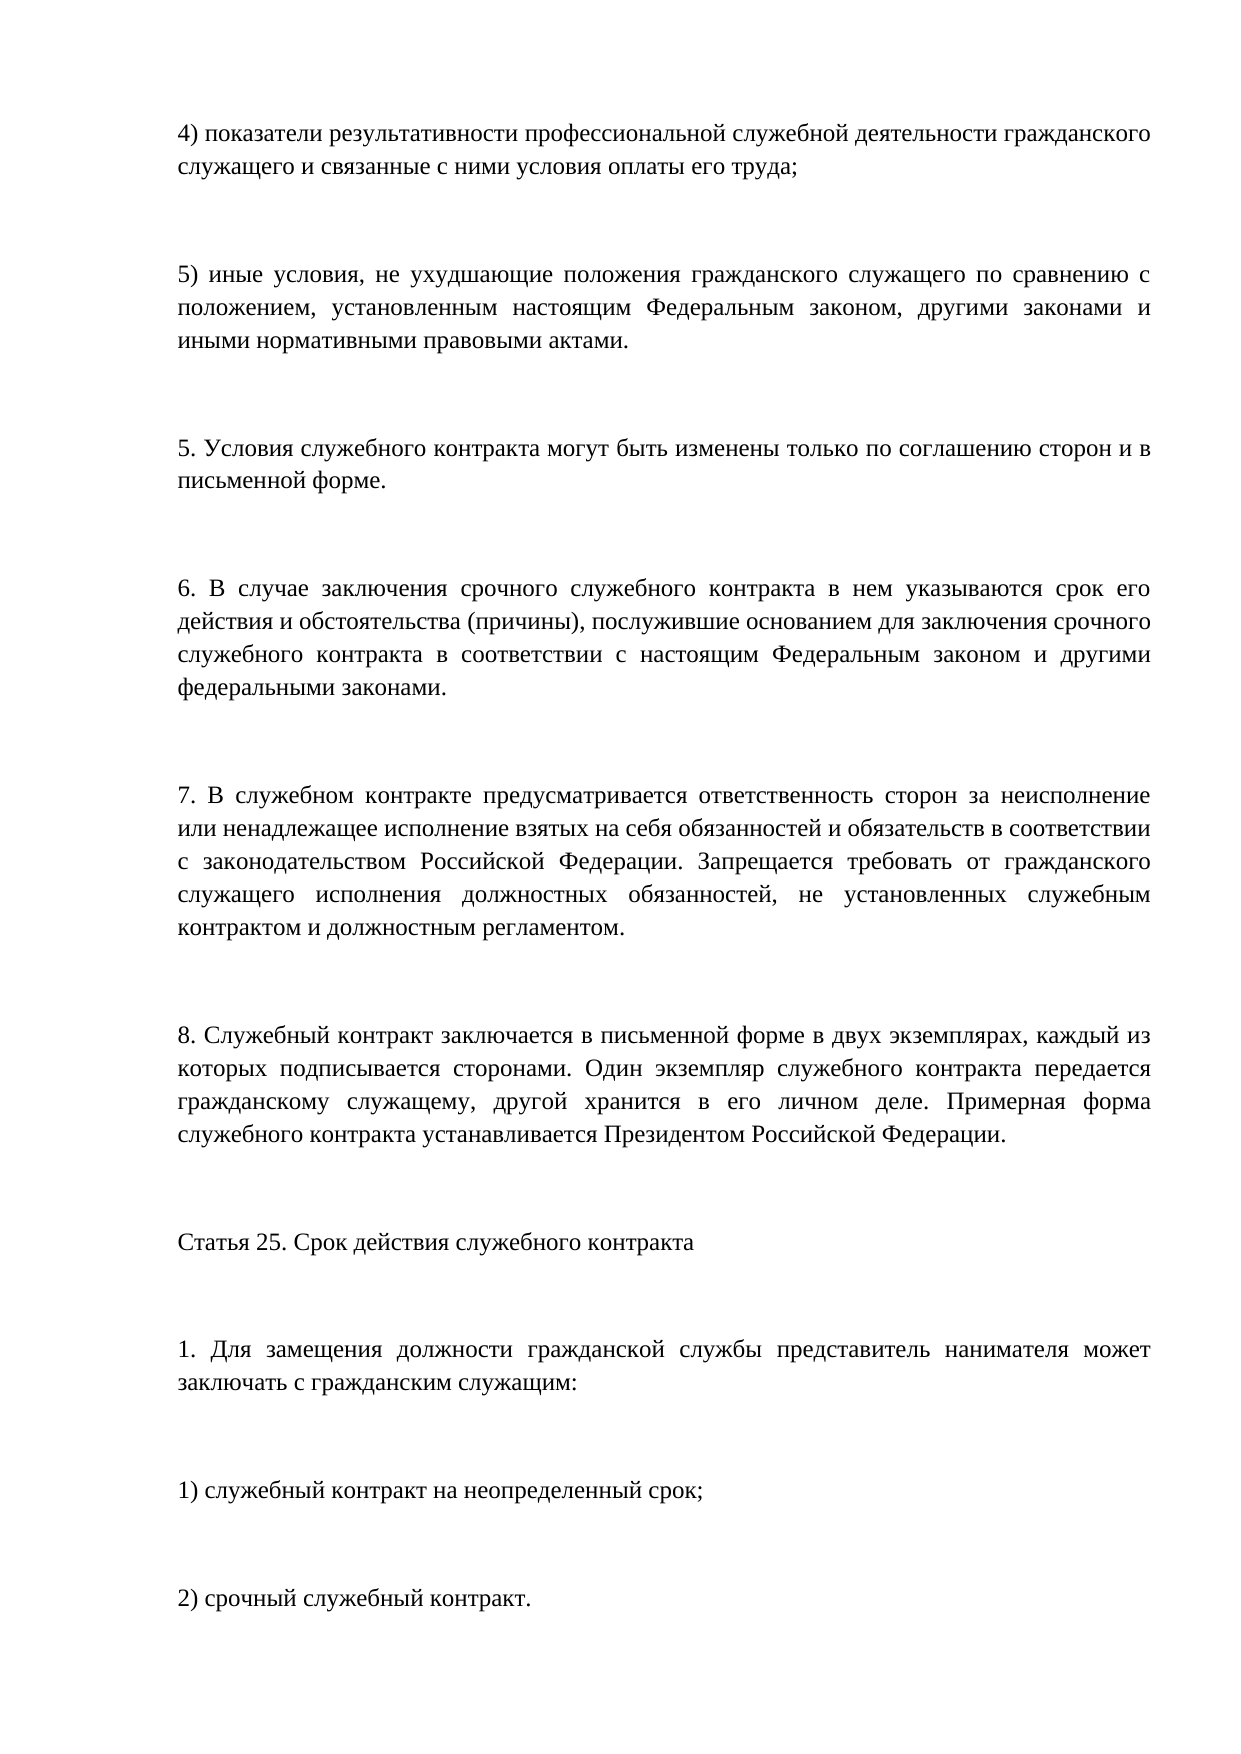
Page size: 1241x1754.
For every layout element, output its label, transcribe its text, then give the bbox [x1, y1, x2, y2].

text 7. В служебном контракте предусматривается ответственность сторон за неисполнение или ненадлежащее исполнение взятых на себя обязанностей и обязательств в соответствии с законодательством Российской Федерации. Запрещается требовать от гражданского служащего исполнения должностных обязанностей, не установленных служебным контрактом и должностным регламентом. [177, 780, 1152, 941]
text 6. В случае заключения срочного служебного контракта в нем указываются срок его действия и обстоятельства (причины), послужившие основанием для заключения срочного служебного контракта в соответствии с настоящим Федеральным законом и другими федеральными законами. [177, 573, 1152, 701]
text 1) служебный контракт на неопределенный срок; [177, 1475, 1152, 1504]
text 8. Служебный контракт заключается в письменной форме в двух экземплярах, каждый из которых подписывается сторонами. Один экземпляр служебного контракта передается гражданскому служащему, другой хранится в его личном деле. Примерная форма служебного контракта устанавливается Президентом Российской Федерации. [177, 1020, 1152, 1148]
text 2) срочный служебный контракт. [177, 1583, 1152, 1612]
text 5) иные условия, не ухудшающие положения гражданского служащего по сравнению с положением, установленным настоящим Федеральным законом, другими законами и иными нормативными правовыми актами. [177, 259, 1152, 354]
text 5. Условия служебного контракта могут быть изменены только по соглашению сторон и в письменной форме. [177, 433, 1152, 494]
text 1. Для замещения должности гражданской службы представитель нанимателя может заключать с гражданским служащим: [177, 1334, 1152, 1396]
text 4) показатели результативности профессиональной служебной деятельности гражданского служащего и связанные с ними условия оплаты его труда; [177, 118, 1152, 180]
text Статья 25. Срок действия служебного контракта [177, 1227, 1152, 1255]
